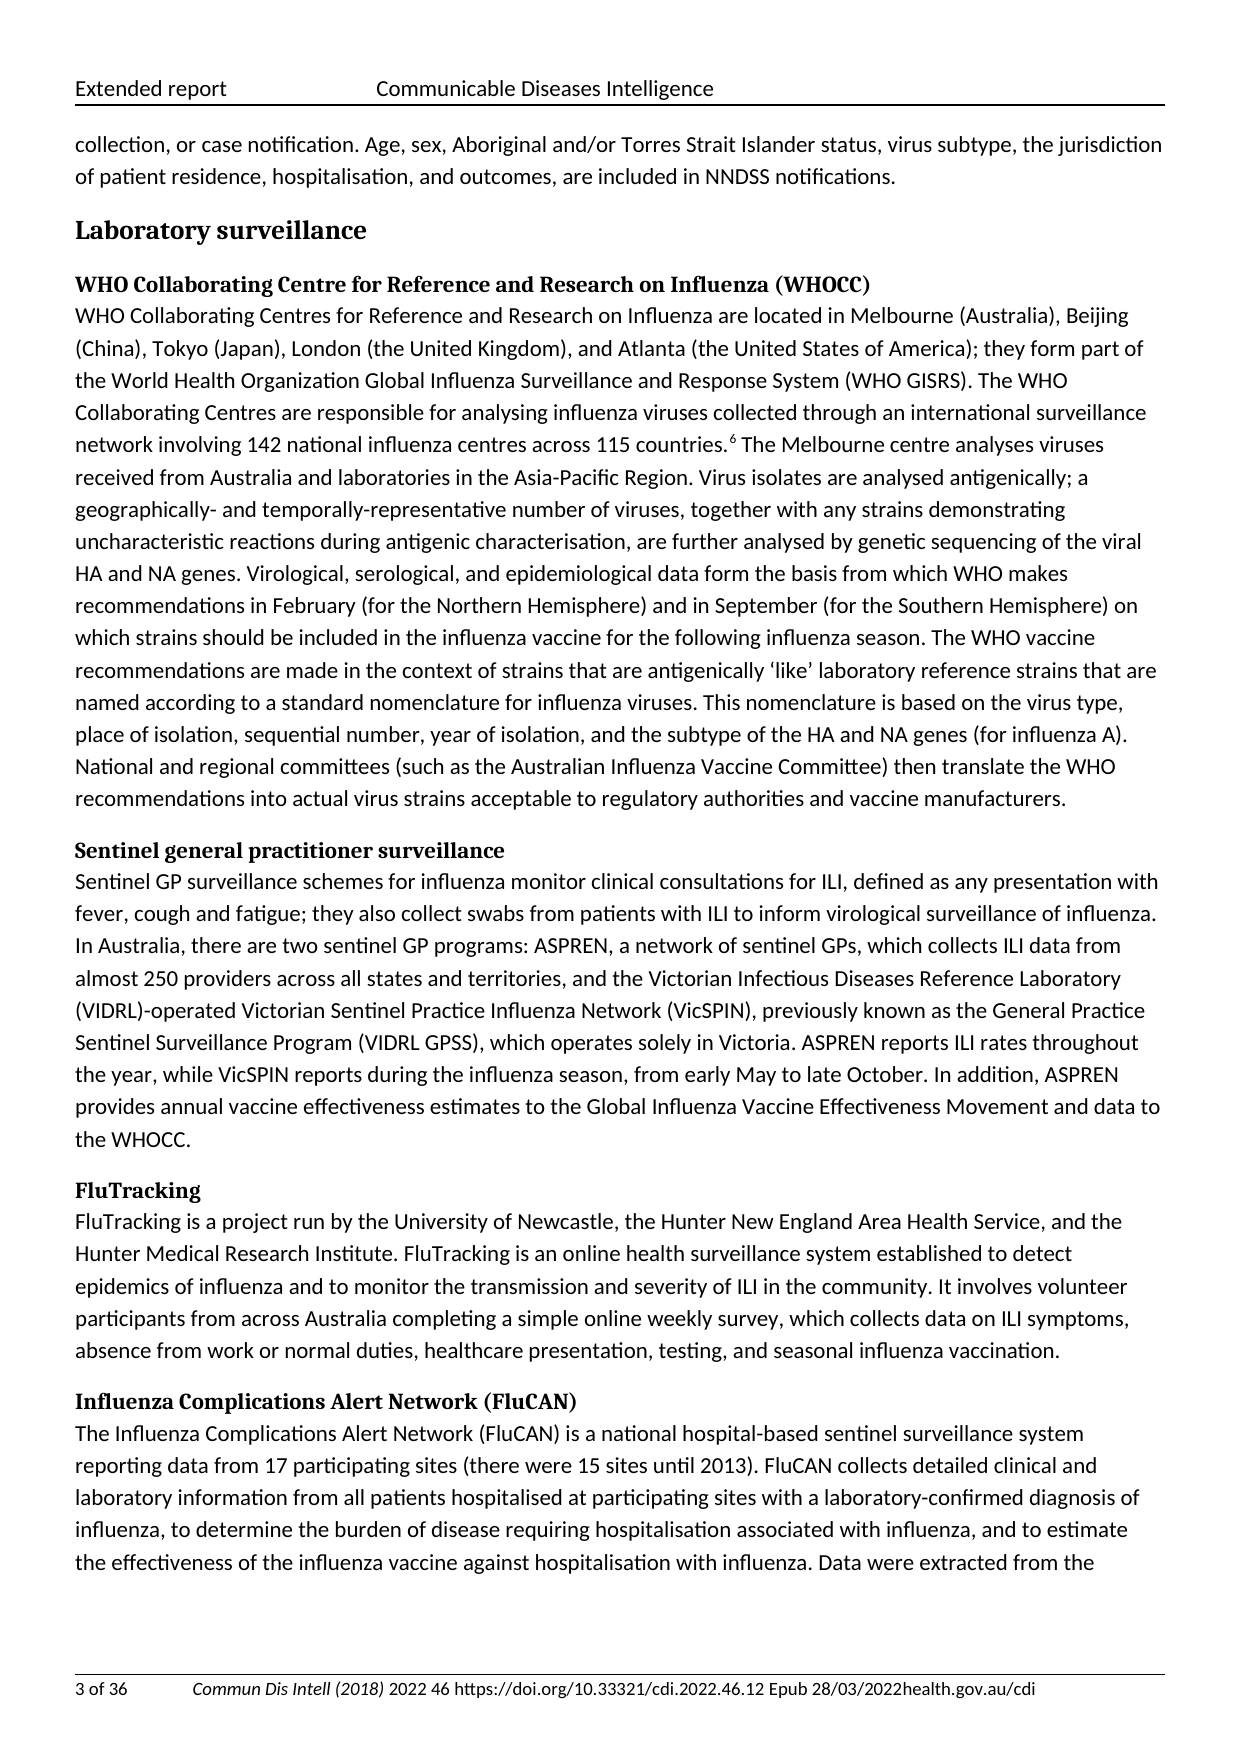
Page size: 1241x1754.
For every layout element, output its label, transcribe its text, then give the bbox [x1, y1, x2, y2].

text Sentinel GP surveillance schemes for influenza monitor clinical consultations for ILI, defined as any presentation with fever, cough and fatigue; they also collect swabs from patients with ILI to inform virological surveillance of influenza. In Australia, there are two sentinel GP programs: ASPREN, a network of sentinel GPs, which collects ILI data from almost 250 providers across all states and territories, and the Victorian Infectious Diseases Reference Laboratory (VIDRL)-operated Victorian Sentinel Practice Influenza Network (VicSPIN), previously known as the General Practice Sentinel Surveillance Program (VIDRL GPSS), which operates solely in Victoria. ASPREN reports ILI rates throughout the year, while VicSPIN reports during the influenza season, from early May to late October. In addition, ASPREN provides annual vaccine effectiveness estimates to the Global Influenza Vaccine Effectiveness Movement and data to the WHOCC. [75, 867, 1165, 1153]
subtitle Laboratory surveillance [75, 215, 1165, 247]
text FluTracking is a project run by the University of Newcastle, the Hunter New England Area Health Service, and the Hunter Medical Research Institute. FluTracking is an online health surveillance system established to detect epidemics of influenza and to monitor the transmission and severity of ILI in the community. It involves volunteer participants from across Australia completing a simple online weekly survey, which collects data on ILI symptoms, absence from work or normal duties, healthcare presentation, testing, and seasonal influenza vaccination. [75, 1207, 1165, 1364]
subtitle WHO Collaborating Centre for Reference and Research on Influenza (WHOCC) [75, 272, 1165, 298]
subtitle FluTracking [75, 1178, 1165, 1204]
text WHO Collaborating Centres for Reference and Research on Influenza are located in Melbourne (Australia), Beijing (China), Tokyo (Japan), London (the United Kingdom), and Atlanta (the United States of America); they form part of the World Health Organization Global Influenza Surveillance and Response System (WHO GISRS). The WHO Collaborating Centres are responsible for analysing influenza viruses collected through an international surveillance network involving 142 national influenza centres across 115 countries.6 The Melbourne centre analyses viruses received from Australia and laboratories in the Asia-Pacific Region. Virus isolates are analysed antigenically; a geographically- and temporally-representative number of viruses, together with any strains demonstrating uncharacteristic reactions during antigenic characterisation, are further analysed by genetic sequencing of the viral HA and NA genes. Virological, serological, and epidemiological data form the basis from which WHO makes recommendations in February (for the Northern Hemisphere) and in September (for the Southern Hemisphere) on which strains should be included in the influenza vaccine for the following influenza season. The WHO vaccine recommendations are made in the context of strains that are antigenically ‘like’ laboratory reference strains that are named according to a standard nomenclature for influenza viruses. This nomenclature is based on the virus type, place of isolation, sequential number, year of isolation, and the subtype of the HA and NA genes (for influenza A). National and regional committees (such as the Australian Influenza Vaccine Committee) then translate the WHO recommendations into actual virus strains acceptable to regulatory authorities and vaccine manufacturers. [75, 302, 1165, 812]
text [75, 1419, 1165, 1576]
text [75, 130, 1165, 190]
subtitle Sentinel general practitioner surveillance [75, 837, 1165, 864]
subtitle Influenza Complications Alert Network (FluCAN) [75, 1389, 1165, 1416]
